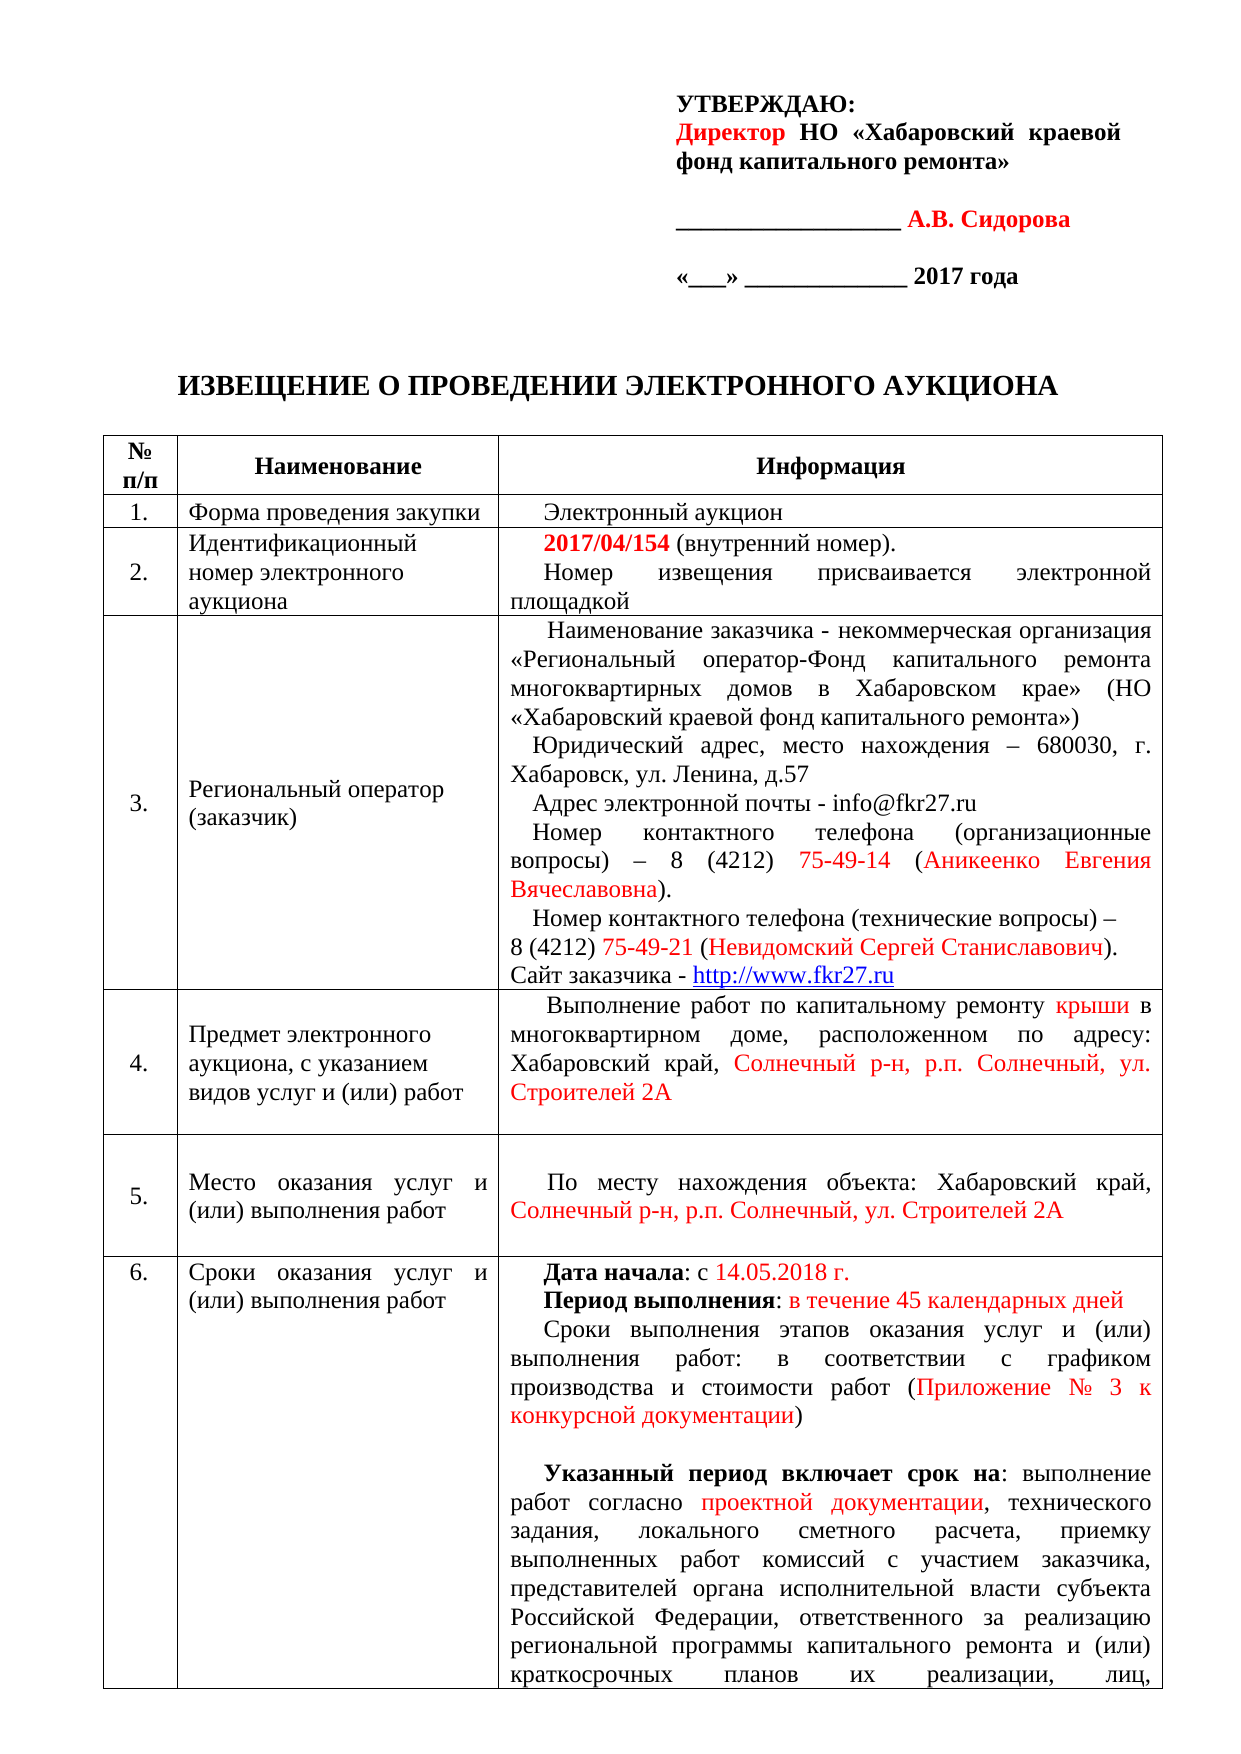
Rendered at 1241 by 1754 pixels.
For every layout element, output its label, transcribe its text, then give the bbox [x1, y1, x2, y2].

table_header Наименование [178, 436, 498, 494]
table_cell Выполнение работ по капитальному ремонту крыши в многоквартирном доме, расположенном по адресу: Хабаровский край, Солнечный р-н, р.п. Солнечный, ул. Строителей 2А [499, 990, 1162, 1134]
table_header Информация [499, 436, 1162, 494]
table_cell [104, 495, 177, 527]
table_header УТВЕРЖДАЮ: Директор НО «Хабаровский краевой фонд капитального ремонта» __________________ А.В. Сидорова «___» _____________ 2017 года [665, 89, 1151, 368]
table_cell [104, 528, 177, 614]
text ИЗВЕЩЕНИЕ О ПРОВЕДЕНИИ ЭЛЕКТРОННОГО АУКЦИОНА [177, 368, 1152, 402]
table_cell Идентификационный номер электронного аукциона [178, 528, 498, 614]
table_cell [499, 1257, 1162, 1688]
table_cell [104, 616, 177, 989]
table_cell [104, 1257, 177, 1688]
table_cell Место оказания услуг и (или) выполнения работ [178, 1135, 498, 1256]
table_cell По месту нахождения объекта: Хабаровский край, Солнечный р-н, р.п. Солнечный, ул. Строителей 2А [499, 1135, 1162, 1256]
table_cell Региональный оператор (заказчик) [178, 616, 498, 989]
table_cell [104, 1135, 177, 1256]
table_cell Наименование заказчика - некоммерческая организация «Региональный оператор-Фонд капитального ремонта многоквартирных домов в Хабаровском крае» (НО «Хабаровский краевой фонд капитального ремонта») Юридический адрес, место нахождения – 680030, г. Хабаровск, ул. Ленина, д.57 Адрес электронной почты - info@fkr27.ru Номер контактного телефона (организационные вопросы) – 8 (4212) 75-49-14 (Аникеенко Евгения Вячеславовна). Номер контактного телефона (технические вопросы) – 8 (4212) 75-49-21 (Невидомский Сергей Станиславович). Сайт заказчика - http://www.fkr27.ru [499, 616, 1162, 989]
table_header № п/п [104, 436, 177, 494]
table_cell Форма проведения закупки [178, 495, 498, 527]
table_cell Электронный аукцион [499, 495, 1162, 527]
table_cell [178, 1257, 498, 1688]
table_cell 2017/04/154 (внутренний номер). Номер извещения присваивается электронной площадкой [499, 528, 1162, 614]
table_cell [104, 990, 177, 1134]
table_cell Предмет электронного аукциона, с указанием видов услуг и (или) работ [178, 990, 498, 1134]
